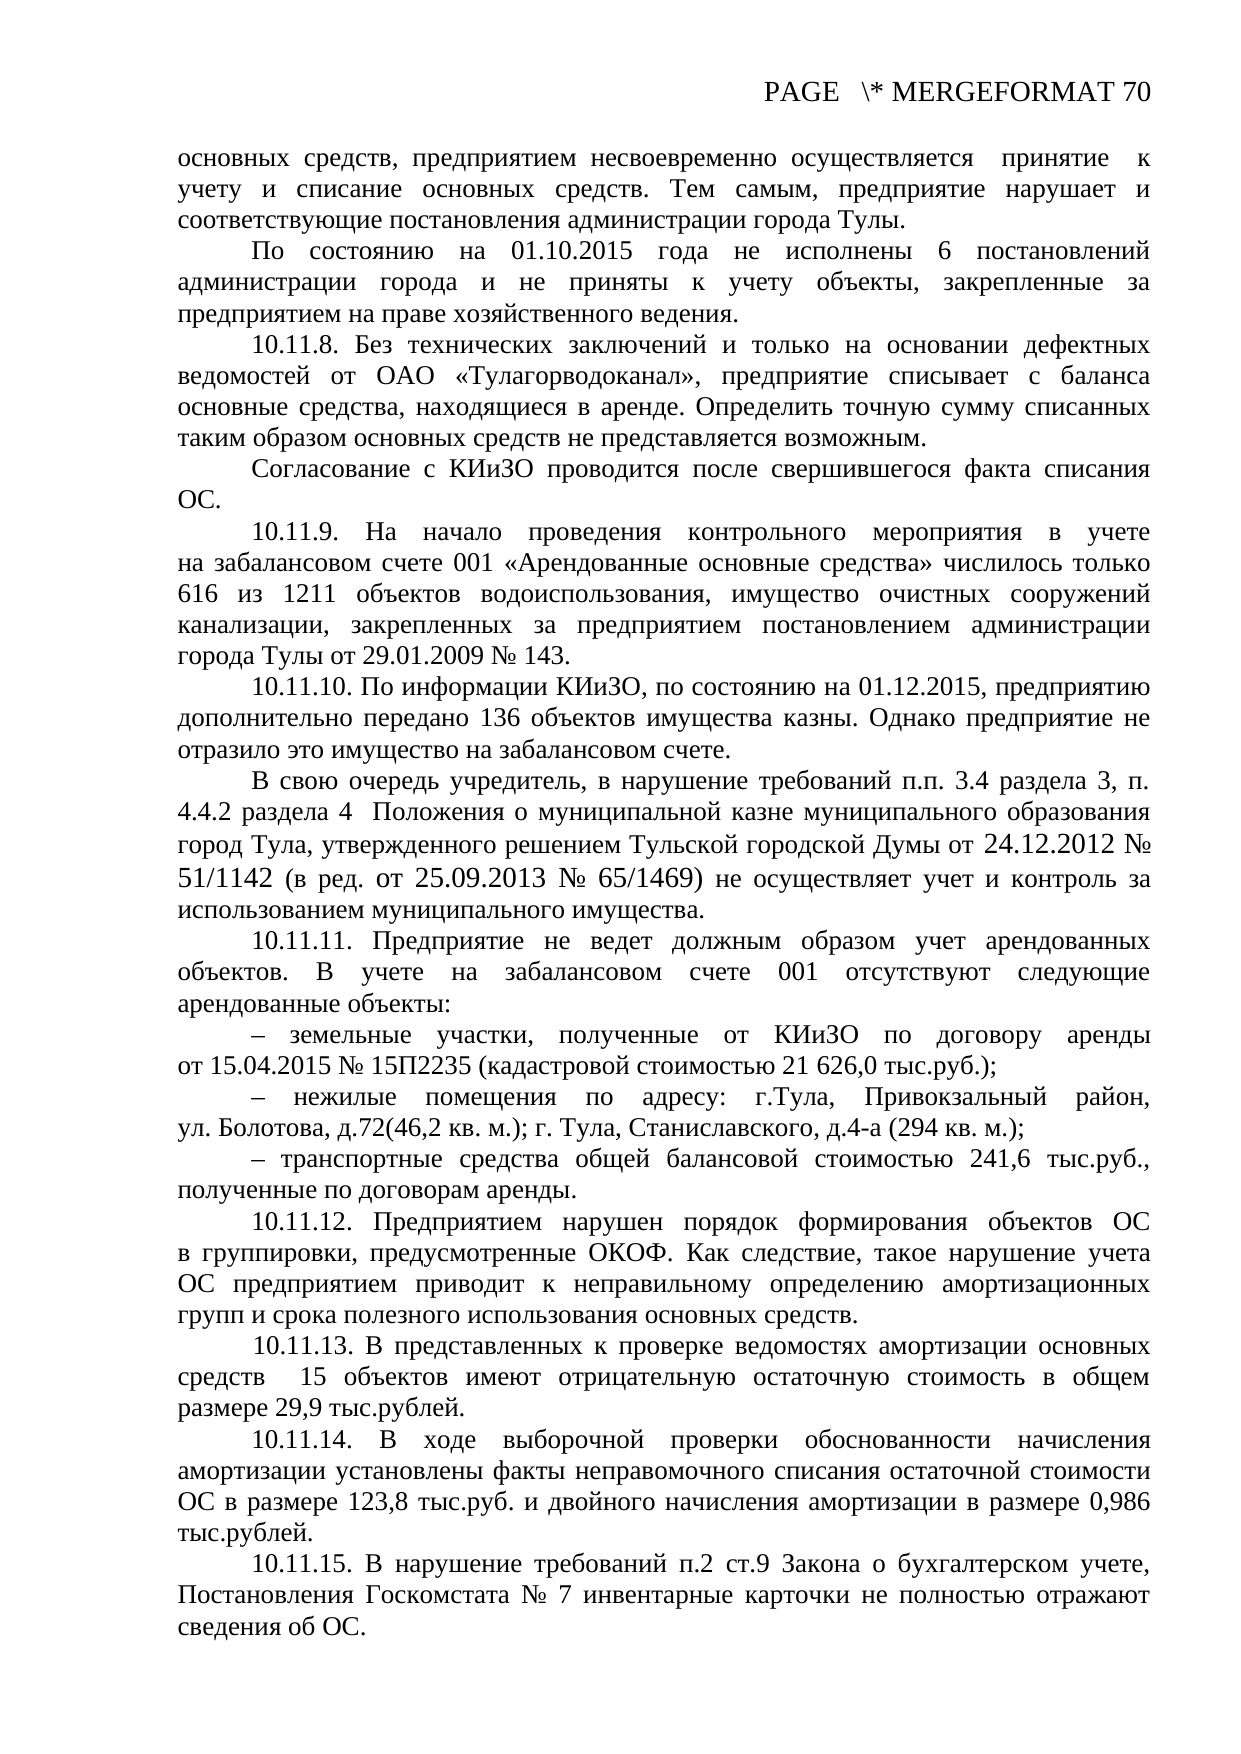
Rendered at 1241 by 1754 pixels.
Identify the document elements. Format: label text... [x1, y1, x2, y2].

text 10.11.9. На начало проведения контрольного мероприятия в учете на забалансовом счете 001 «Арендованные основные средства» числилось только 616 из 1211 объектов водоиспользования, имущество очистных сооружений канализации, закрепленных за предприятием постановлением администрации города Тулы от 29.01.2009 № 143. [177, 515, 1152, 670]
text В свою очередь учредитель, в нарушение требований п.п. 3.4 раздела 3, п. 4.4.2 раздела 4 Положения о муниципальной казне муниципального образования город Тула, утвержденного решением Тульской городской Думы от 24.12.2012 № 51/1142 (в ред. от 25.09.2013 № 65/1469) не осуществляет учет и контроль за использованием муниципального имущества. [177, 764, 1152, 924]
text – транспортные средства общей балансовой стоимостью 241,6 тыс.руб., полученные по договорам аренды. [177, 1142, 1152, 1205]
text 10.11.14. В ходе выборочной проверки обоснованности начисления амортизации установлены факты неправомочного списания остаточной стоимости ОС в размере 123,8 тыс.руб. и двойного начисления амортизации в размере 0,986 тыс.рублей. [177, 1423, 1152, 1547]
text 10.11.10. По информации КИиЗО, по состоянию на 01.12.2015, предприятию дополнительно передано 136 объектов имущества казны. Однако предприятие не отразило это имущество на забалансовом счете. [177, 670, 1152, 764]
text – нежилые помещения по адресу: г.Тула, Привокзальный район, ул. Болотова, д.72(46,2 кв. м.); г. Тула, Станиславского, д.4-а (294 кв. м.); [177, 1080, 1152, 1142]
text 10.11.8. Без технических заключений и только на основании дефектных ведомостей от ОАО «Тулагорводоканал», предприятие списывает с баланса основные средства, находящиеся в аренде. Определить точную сумму списанных таким образом основных средств не представляется возможным. [177, 328, 1152, 452]
text 10.11.15. В нарушение требований п.2 ст.9 Закона о бухгалтерском учете, Постановления Госкомстата № 7 инвентарные карточки не полностью отражают сведения об ОС. [177, 1547, 1152, 1641]
text – земельные участки, полученные от КИиЗО по договору аренды от 15.04.2015 № 15П2235 (кадастровой стоимостью 21 626,0 тыс.руб.); [177, 1018, 1152, 1080]
text 10.11.11. Предприятие не ведет должным образом учет арендованных объектов. В учете на забалансовом счете 001 отсутствуют следующие арендованные объекты: [177, 924, 1152, 1018]
text 10.11.13. В представленных к проверке ведомостях амортизации основных средств 15 объектов имеют отрицательную остаточную стоимость в общем размере 29,9 тыс.рублей. [177, 1329, 1152, 1423]
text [177, 141, 1152, 234]
text 10.11.12. Предприятием нарушен порядок формирования объектов ОС в группировки, предусмотренные ОКОФ. Как следствие, такое нарушение учета ОС предприятием приводит к неправильному определению амортизационных групп и срока полезного использования основных средств. [177, 1205, 1152, 1329]
text По состоянию на 01.10.2015 года не исполнены 6 постановлений администрации города и не приняты к учету объекты, закрепленные за предприятием на праве хозяйственного ведения. [177, 234, 1152, 328]
text Согласование с КИиЗО проводится после свершившегося факта списания ОС. [177, 452, 1152, 515]
